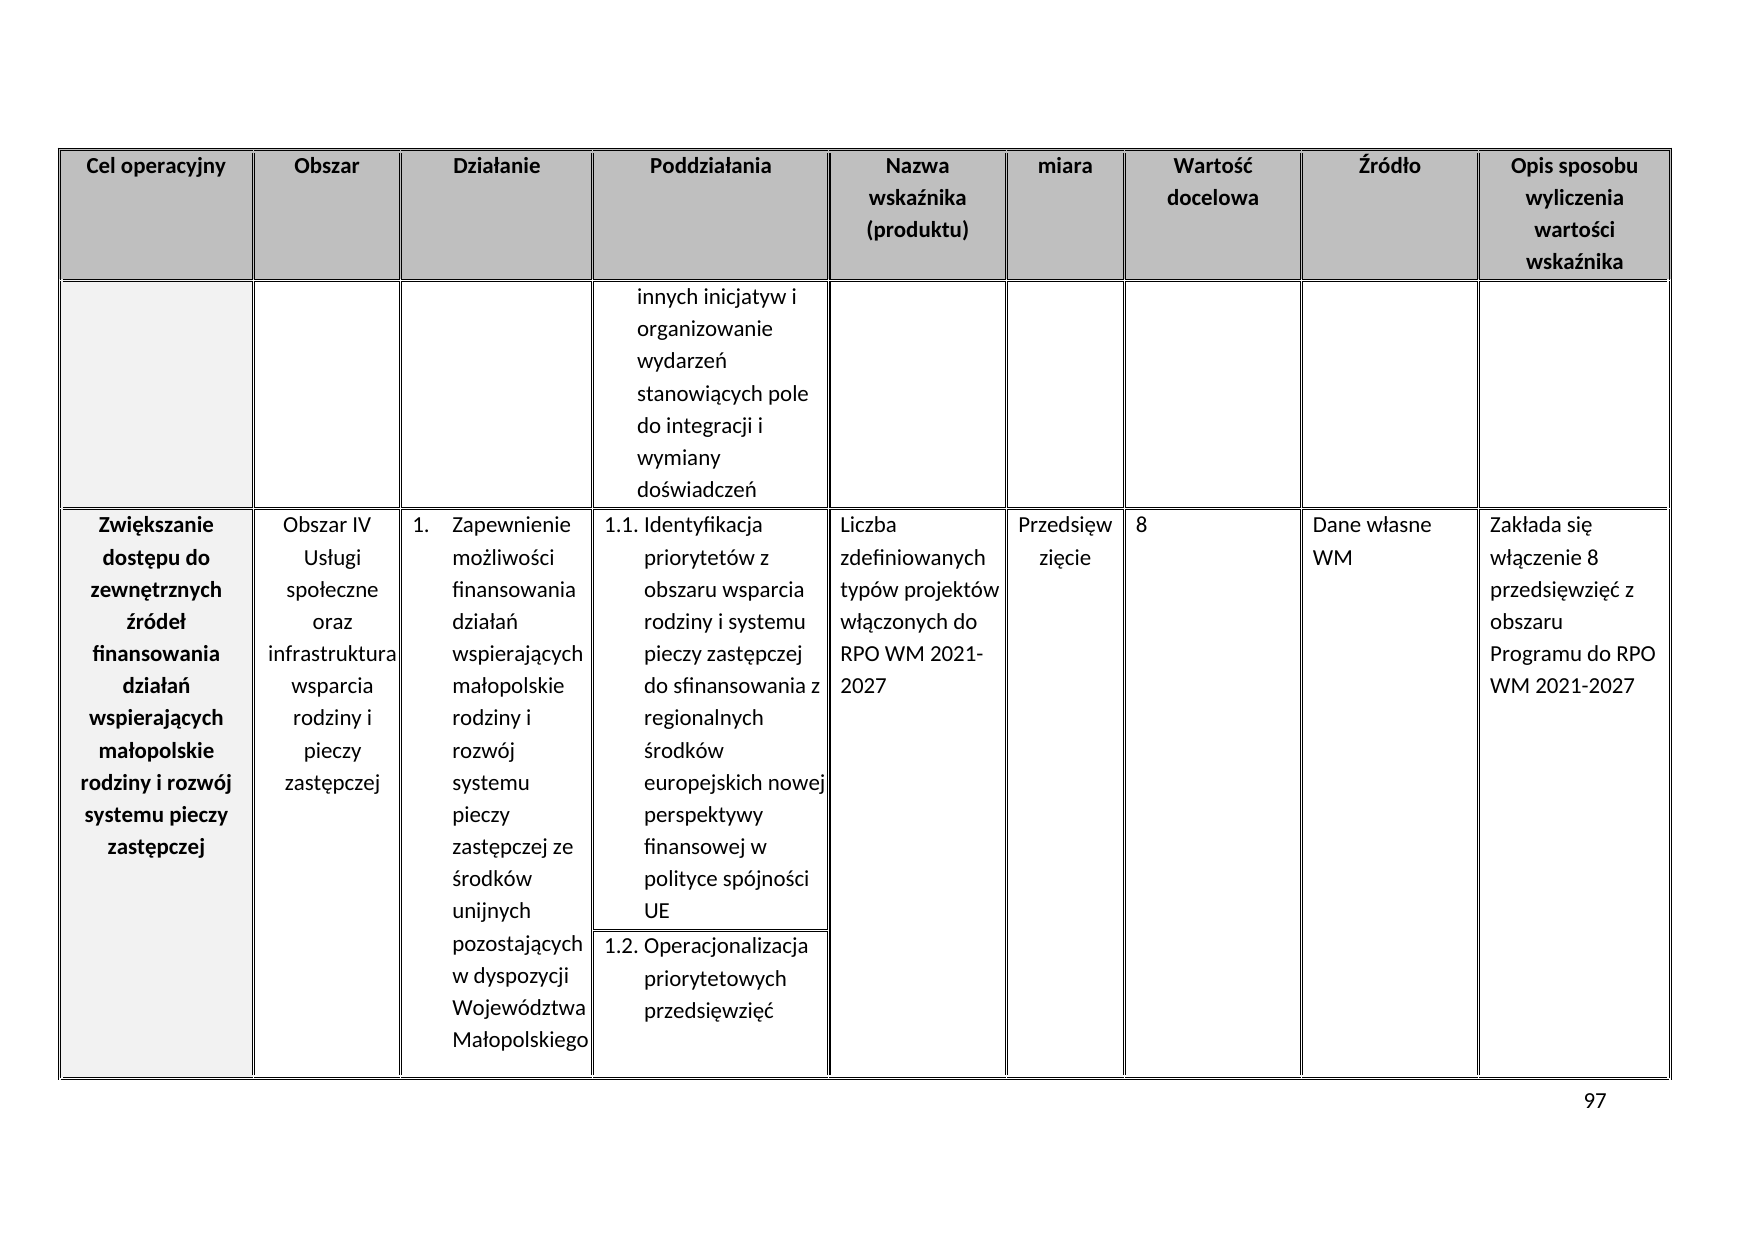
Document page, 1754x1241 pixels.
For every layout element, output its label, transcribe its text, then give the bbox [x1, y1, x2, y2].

table_cell Zwiększanie dostępu do zewnętrznych źródeł finansowania działań wspierających małopolskie rodziny i rozwój systemu pieczy zastępczej [59, 507, 253, 1077]
table_cell Dane własne WM [1301, 507, 1479, 1077]
table_header Cel operacyjny [61, 151, 253, 279]
table_header Działanie [401, 149, 593, 279]
table_cell Identyfikacja priorytetów z obszaru wsparcia rodziny i systemu pieczy zastępczej do sfinansowania z regionalnych środków europejskich nowej perspektywy finansowej w polityce spójności UE [594, 510, 827, 928]
table_cell Obszar IV Usługi społeczne oraz infrastruktura wsparcia rodziny i pieczy zastępczej [253, 507, 401, 1077]
table_header Opis sposobu wyliczenia wartości wskaźnika [1479, 151, 1669, 279]
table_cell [594, 282, 827, 507]
table_cell Operacjonalizacja priorytetowych przedsięwzięć [593, 929, 829, 1077]
table_header miara [1006, 151, 1124, 279]
table_cell Zapewnienie możliwości finansowania działań wspierających małopolskie rodziny i rozwój systemu pieczy zastępczej ze środków unijnych pozostających w dyspozycji Województwa Małopolskiego [401, 507, 593, 1077]
table_header Poddziałania [593, 149, 829, 279]
table_cell 8 [1124, 510, 1301, 1077]
table_header Źródło [1301, 149, 1479, 279]
table_header Wartość docelowa [1124, 151, 1301, 279]
table_header Nazwa wskaźnika (produktu) [829, 151, 1006, 279]
table_cell Liczba zdefiniowanych typów projektów włączonych do RPO WM 2021-2027 [829, 510, 1006, 1077]
table_cell Przedsięwzięcie [1006, 510, 1124, 1077]
table_header Obszar [253, 149, 401, 279]
table_cell Zakłada się włączenie 8 przedsięwzięć z obszaru Programu do RPO WM 2021-2027 [1479, 507, 1671, 1077]
